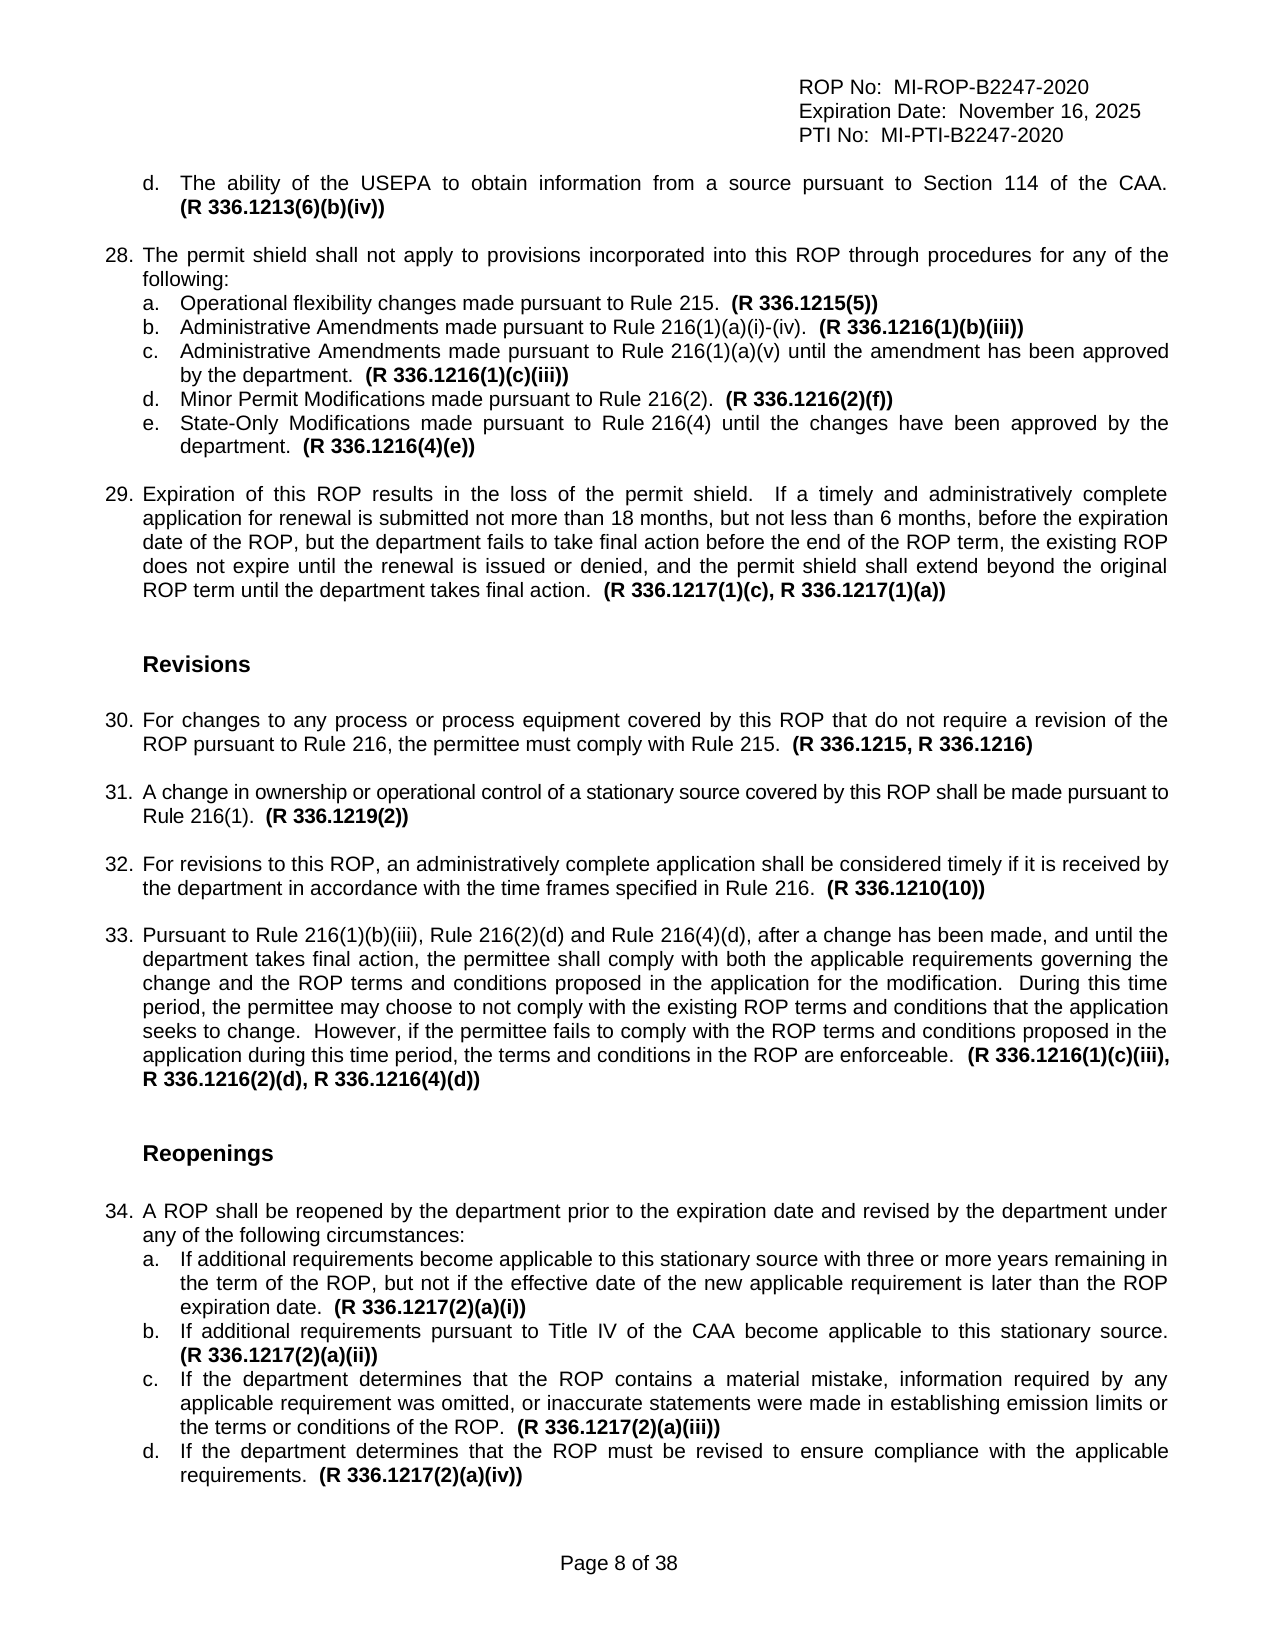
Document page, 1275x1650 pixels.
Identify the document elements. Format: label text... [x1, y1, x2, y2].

list If the department determines that the ROP contains a material mistake, information required by any applicable requirement was omitted, or inaccurate statements were made in establishing emission limits or the terms or conditions of the ROP. (R 336.1217(2)(a)(iii)) [142, 1367, 1170, 1438]
list A change in ownership or operational control of a stationary source covered by this ROP shall be made pursuant to Rule 216(1). (R 336.1219(2)) [105, 779, 1170, 827]
list A ROP shall be reopened by the department prior to the expiration date and revised by the department under any of the following circumstances: [105, 1199, 1170, 1247]
list The ability of the USEPA to obtain information from a source pursuant to Section 114 of the CAA. (R 336.1213(6)(b)(iv)) [142, 171, 1170, 219]
subtitle Revisions [105, 651, 1170, 677]
list Pursuant to Rule 216(1)(b)(iii), Rule 216(2)(d) and Rule 216(4)(d), after a change has been made, and until the department takes final action, the permittee shall comply with both the applicable requirements governing the change and the ROP terms and conditions proposed in the application for the modification. During this time period, the permittee may choose to not comply with the existing ROP terms and conditions that the application seeks to change. However, if the permittee fails to comply with the ROP terms and conditions proposed in the application during this time period, the terms and conditions in the ROP are enforceable. (R 336.1216(1)(c)(iii), R 336.1216(2)(d), R 336.1216(4)(d)) [105, 923, 1170, 1091]
list Expiration of this ROP results in the loss of the permit shield. If a timely and administratively complete application for renewal is submitted not more than 18 months, but not less than 6 months, before the expiration date of the ROP, but the department fails to take final action before the end of the ROP term, the existing ROP does not expire until the renewal is issued or denied, and the permit shield shall extend beyond the original ROP term until the department takes final action. (R 336.1217(1)(c), R 336.1217(1)(a)) [105, 482, 1170, 602]
list If the department determines that the ROP must be revised to ensure compliance with the applicable requirements. (R 336.1217(2)(a)(iv)) [142, 1438, 1170, 1486]
list Minor Permit Modifications made pursuant to Rule 216(2). (R 336.1216(2)(f)) [142, 386, 1170, 410]
list If additional requirements become applicable to this stationary source with three or more years remaining in the term of the ROP, but not if the effective date of the new applicable requirement is later than the ROP expiration date. (R 336.1217(2)(a)(i)) [142, 1247, 1170, 1319]
list If additional requirements pursuant to Title IV of the CAA become applicable to this stationary source. (R 336.1217(2)(a)(ii)) [142, 1319, 1170, 1367]
list Administrative Amendments made pursuant to Rule 216(1)(a)(i)-(iv). (R 336.1216(1)(b)(iii)) [142, 314, 1170, 338]
list Operational flexibility changes made pursuant to Rule 215. (R 336.1215(5)) [142, 291, 1170, 314]
list For changes to any process or process equipment covered by this ROP that do not require a revision of the ROP pursuant to Rule 216, the permittee must comply with Rule 215. (R 336.1215, R 336.1216) [105, 708, 1170, 756]
list Administrative Amendments made pursuant to Rule 216(1)(a)(v) until the amendment has been approved by the department. (R 336.1216(1)(c)(iii)) [142, 338, 1170, 386]
list For revisions to this ROP, an administratively complete application shall be considered timely if it is received by the department in accordance with the time frames specified in Rule 216. (R 336.1210(10)) [105, 851, 1170, 899]
list The permit shield shall not apply to provisions incorporated into this ROP through procedures for any of the following: [105, 243, 1170, 291]
list State-Only Modifications made pursuant to Rule 216(4) until the changes have been approved by the department. (R 336.1216(4)(e)) [142, 410, 1170, 458]
subtitle Reopenings [105, 1140, 1170, 1166]
